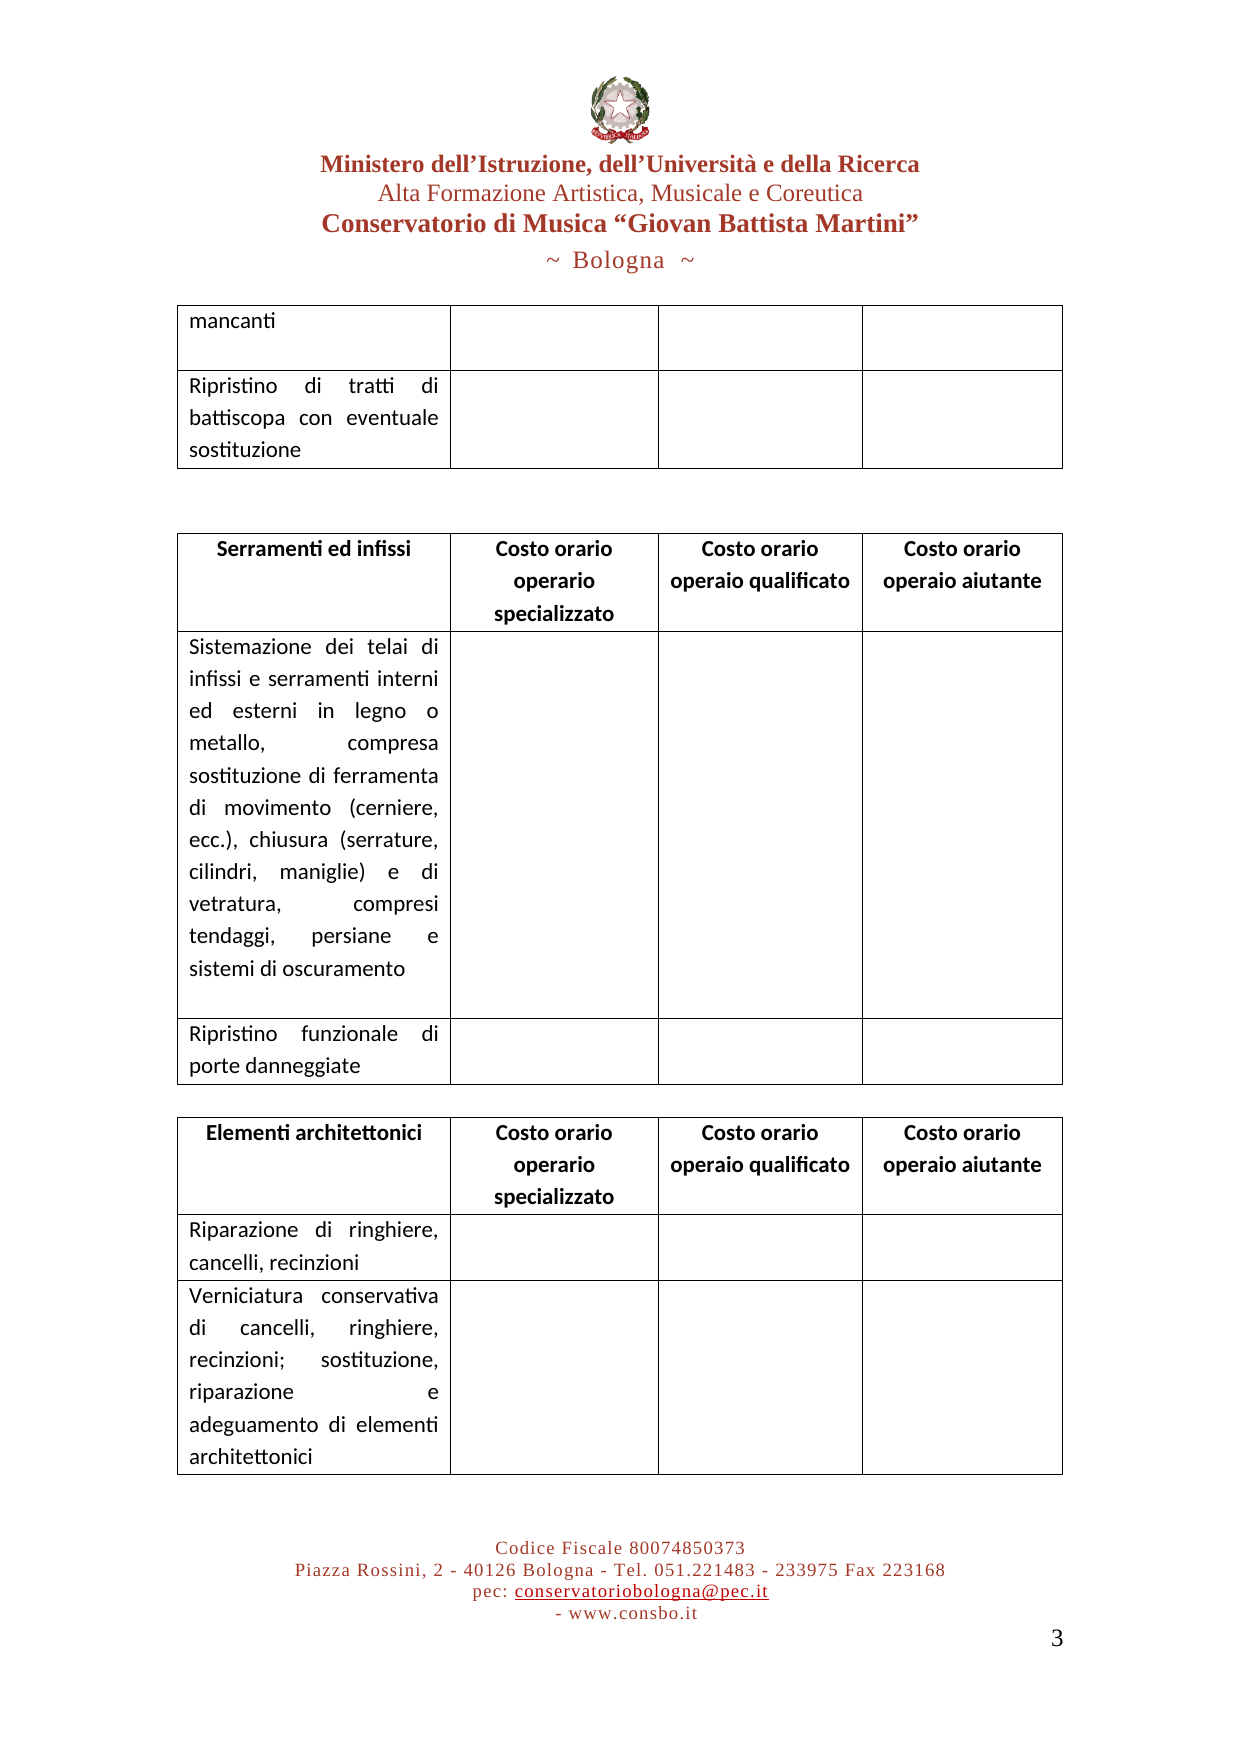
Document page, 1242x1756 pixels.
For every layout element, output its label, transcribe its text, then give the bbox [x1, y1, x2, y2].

table_cell [659, 1281, 862, 1474]
table_cell [451, 1215, 658, 1280]
table_cell [659, 1019, 862, 1083]
table_header Costo orario operaio qualificato [659, 1118, 862, 1214]
table_cell Ripristino di tratti di battiscopa con eventuale sostituzione [178, 371, 450, 468]
table_cell Sistemazione dei telai di infissi e serramenti interni ed esterni in legno o metallo, compresa sostituzione di ferramenta di movimento (cerniere, ecc.), chiusura (serrature, cilindri, maniglie) e di vetratura, compresi tendaggi, persiane e sistemi di oscuramento [178, 632, 450, 1018]
table_cell [863, 306, 1062, 370]
table_cell [659, 306, 862, 370]
table_cell Ripristino funzionale di porte danneggiate [178, 1019, 450, 1083]
table_cell Riparazione di ringhiere, cancelli, recinzioni [178, 1215, 450, 1280]
table_cell [863, 632, 1062, 1018]
picture [590, 76, 650, 144]
table_header Elementi architettonici [178, 1118, 450, 1214]
table_cell [863, 1019, 1062, 1083]
table_header Serramenti ed infissi [178, 534, 450, 631]
table_cell [863, 1281, 1062, 1474]
table_cell [863, 371, 1062, 468]
table_header Costo orario operaio aiutante [863, 1118, 1062, 1214]
table_cell Verniciatura conservativa di cancelli, ringhiere, recinzioni; sostituzione, riparazione e adeguamento di elementi architettonici [178, 1281, 450, 1474]
table_cell [451, 632, 658, 1018]
table_header Costo orario operaio aiutante [863, 534, 1062, 631]
table_cell [451, 1281, 658, 1474]
table_header Costo orario operario specializzato [451, 1118, 658, 1214]
table_header Costo orario operario specializzato [451, 534, 658, 631]
table_cell [451, 371, 658, 468]
table_cell [659, 1215, 862, 1280]
table_cell Riprese di pavimenti e rivestimenti con sostituzione delle piastrelle o delle porzioni di pavimento rotte o mancanti [178, 306, 450, 370]
table_cell [659, 371, 862, 468]
table_cell [863, 1215, 1062, 1280]
table_cell [451, 306, 658, 370]
table_header Costo orario operaio qualificato [659, 534, 862, 631]
table_cell [451, 1019, 658, 1083]
table_cell [659, 632, 862, 1018]
